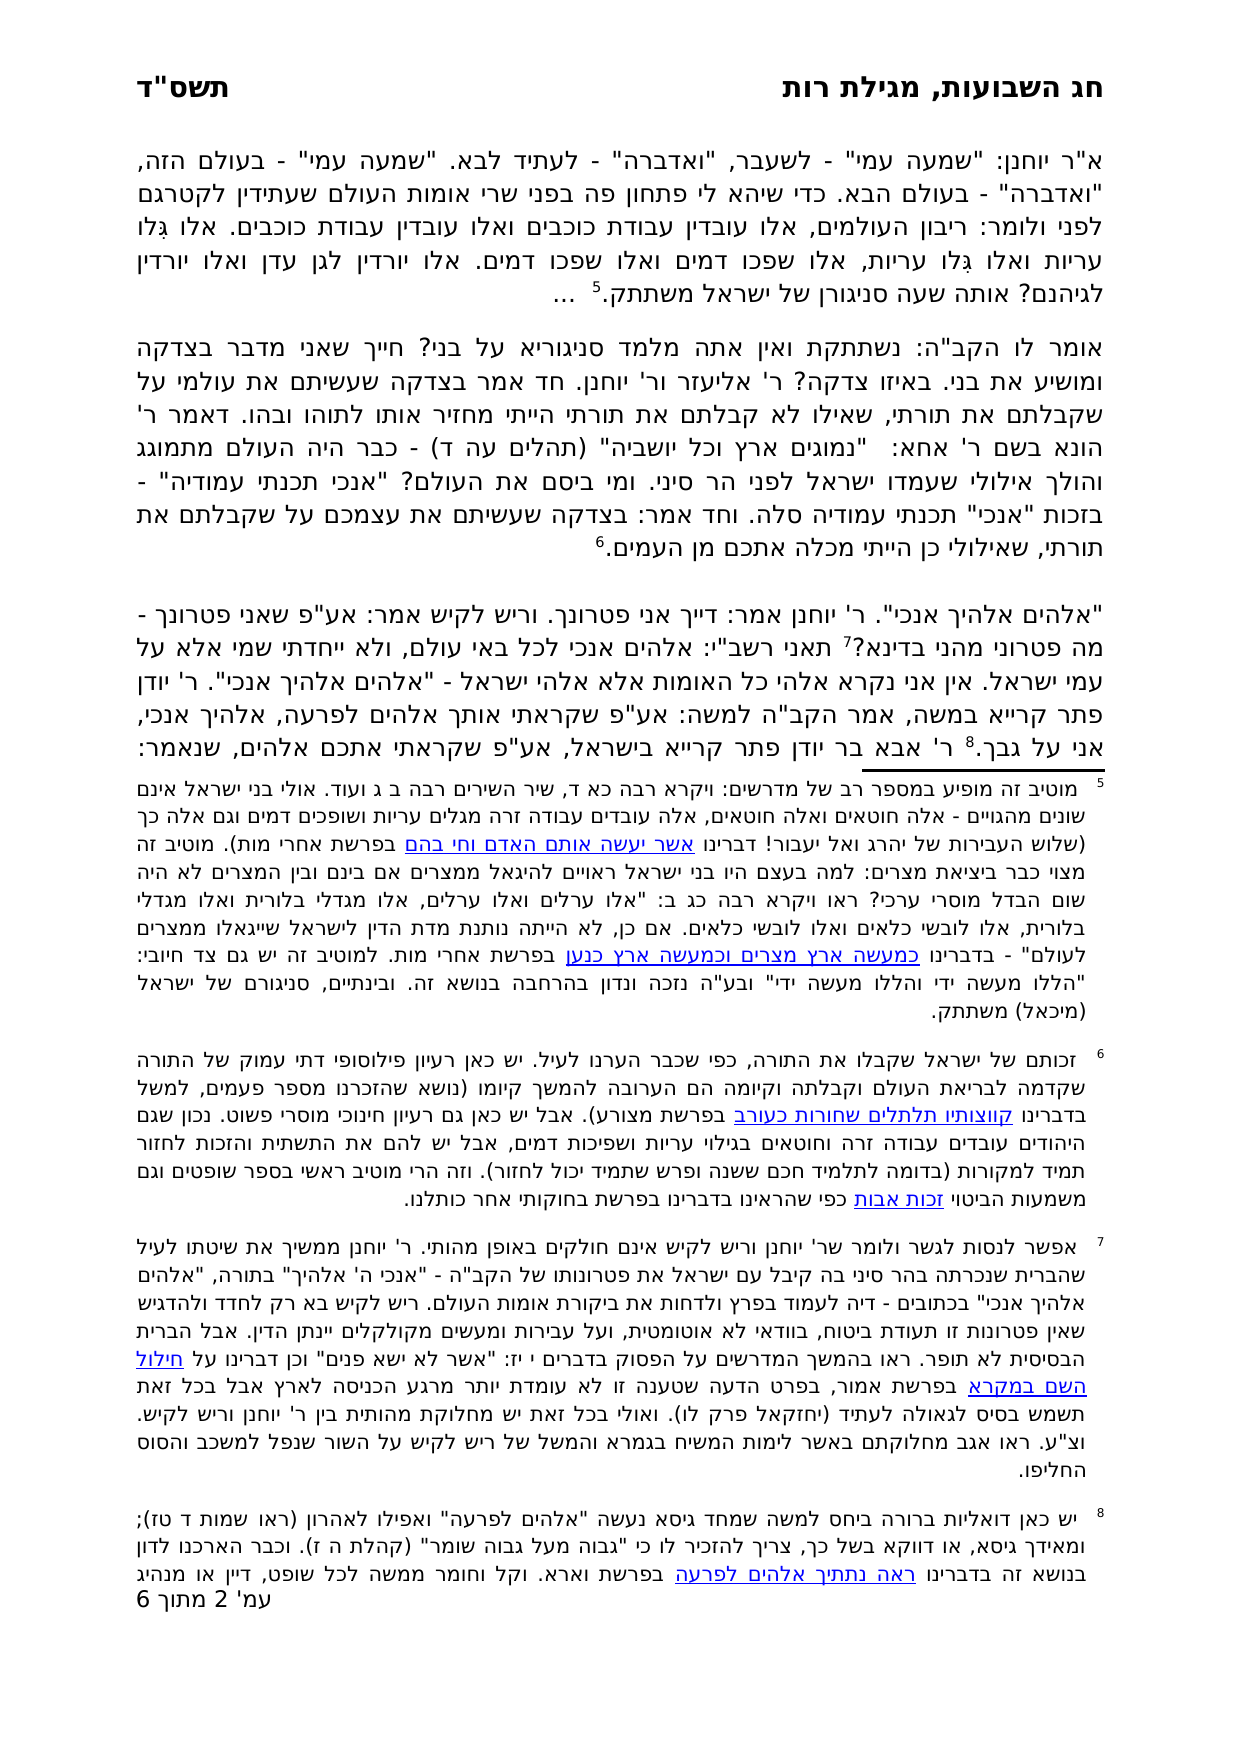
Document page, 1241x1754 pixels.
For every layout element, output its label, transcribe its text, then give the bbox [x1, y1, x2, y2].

text א"ר יוחנן: "שמעה עמי" - לשעבר, "ואדברה" - לעתיד לבא. "שמעה עמי" - בעולם הזה, "ואדברה" - בעולם הבא. כדי שיהא לי פתחון פה בפני שרי אומות העולם שעתידין לקטרגם לפני ולומר: ריבון העולמים, אלו עובדין עבודת כוכבים ואלו עובדין עבודת כוכבים. אלו גִּלו עריות ואלו גִּלו עריות, אלו שפכו דמים ואלו שפכו דמים. אלו יורדין לגן עדן ואלו יורדין לגיהנם? אותה שעה סניגורן של ישראל משתתק. ... [136, 142, 1104, 308]
text אומר לו הקב"ה: נשתתקת ואין אתה מלמד סניגוריא על בני? חייך שאני מדבר בצדקה ומושיע את בני. באיזו צדקה? ר' אליעזר ור' יוחנן. חד אמר בצדקה שעשיתם את עולמי על שקבלתם את תורתי, שאילו לא קבלתם את תורתי הייתי מחזיר אותו לתוהו ובהו. דאמר ר' הונא בשם ר' אחא: "נמוגים ארץ וכל יושביה" (תהלים עה ד) - כבר היה העולם מתמוגג והולך אילולי שעמדו ישראל לפני הר סיני. ומי ביסם את העולם? "אנכי תכנתי עמודיה" - בזכות "אנכי" תכנתי עמודיה סלה. וחד אמר: בצדקה שעשיתם את עצמכם על שקבלתם את תורתי, שאילולי כן הייתי מכלה אתכם מן העמים. [136, 329, 1104, 563]
text "אלהים אלהיך אנכי". ר' יוחנן אמר: דייך אני פטרונך. וריש לקיש אמר: אע"פ שאני פטרונך - מה פטרוני מהני בדינא? תאני רשב"י: אלהים אנכי לכל באי עולם, ולא ייחדתי שמי אלא על עמי ישראל. אין אני נקרא אלהי כל האומות אלא אלהי ישראל - "אלהים אלהיך אנכי". ר' יודן פתר קרייא במשה, אמר הקב"ה למשה: אע"פ שקראתי אותך אלהים לפרעה, אלהיך אנכי, אני על גבך. ר' אבא בר יודן פתר קרייא בישראל, אע"פ שקראתי אתכם אלהים, שנאמר: "אני אמרתי אלהים אתם" (תהלים פב ו) - "אלהיך אנכי", דעו שאנכי על גביכם. רבנן פתרי קרייא בדיינים, אע"פ שקראתי אתכם אלהים, שנאמר: "אלהים לא תקלל" (שמות כב כז) - דעו שאני על גביכם. וחזר ואמר לישראל: אני חלקתי כבוד לדיינים וקראתי אותם אלהים והן מבזים אותם. אוי לדור ששפטו את שופטיהם. [136, 596, 1104, 763]
